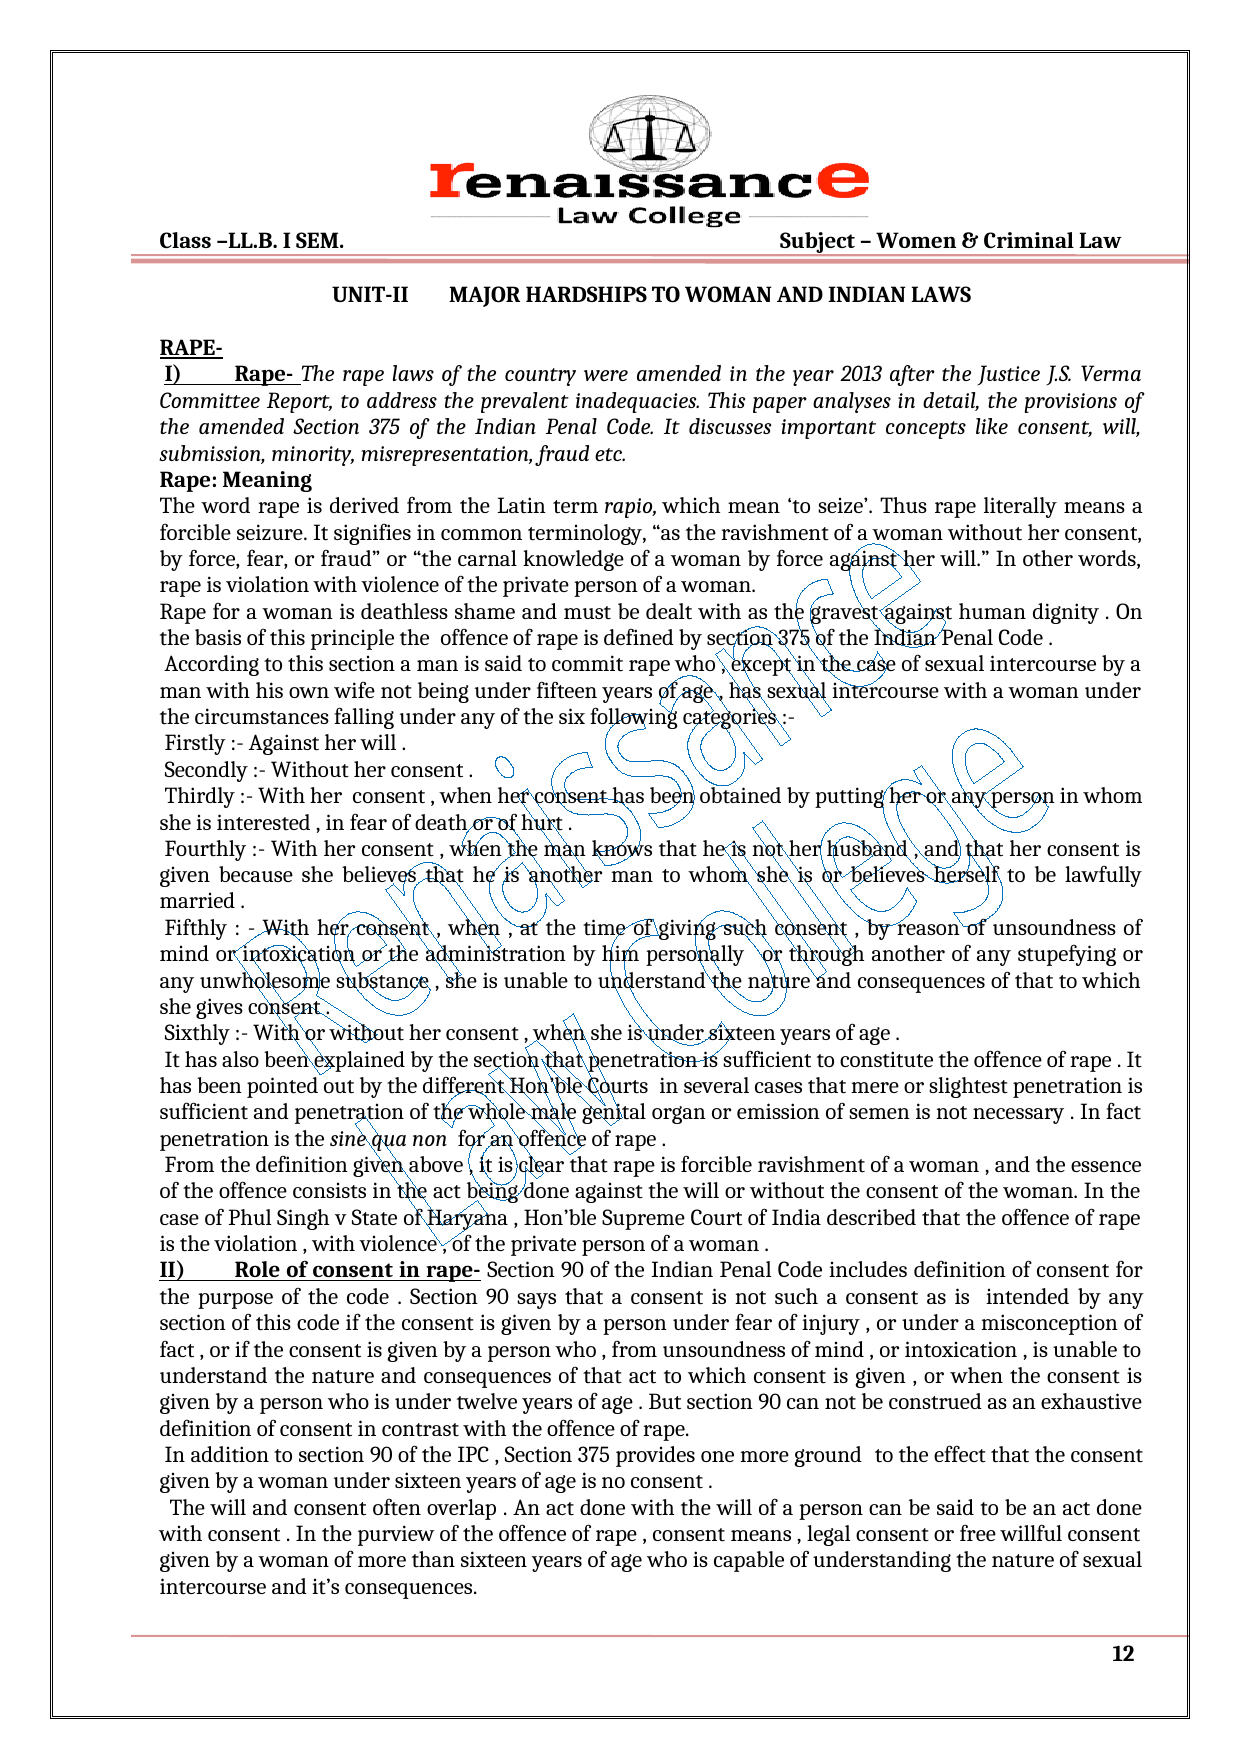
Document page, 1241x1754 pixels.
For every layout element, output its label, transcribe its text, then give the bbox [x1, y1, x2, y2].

text From the definition given above , it is clear that rape is forcible ravishment of a woman , and the essence of the offence consists in the act being done against the will or without the consent of the woman. In the case of Phul Singh v State of Haryana , Hon’ble Supreme Court of India described that the offence of rape is the violation , with violence , of the private person of a woman . [159, 1152, 1144, 1257]
text The word rape is derived from the Latin term rapio, which mean ‘to seize’. Thus rape literally means a forcible seizure. It signifies in common terminology, “as the ravishment of a woman without her consent, by force, fear, or fraud” or “the carnal knowledge of a woman by force against her will.” In other words, rape is violation with violence of the private person of a woman. [159, 493, 1144, 598]
text Rape for a woman is deathless shame and must be dealt with as the gravest against human dignity . On the basis of this principle the offence of rape is defined by section 375 of the Indian Penal Code . [159, 598, 1144, 651]
text Fifthly : - With her consent , when , at the time of giving such consent , by reason of unsoundness of mind or intoxication or the administration by him personally or through another of any stupefying or any unwholesome substance , she is unable to understand the nature and consequences of that to which she gives consent . [159, 915, 1144, 1020]
text UNIT-II MAJOR HARDSHIPS TO WOMAN AND INDIAN LAWS [159, 282, 1144, 308]
picture [406, 93, 897, 228]
text In addition to section 90 of the IPC , Section 375 provides one more ground to the effect that the consent given by a woman under sixteen years of age is no consent . [159, 1442, 1144, 1494]
text Firstly :- Against her will . [159, 730, 1144, 757]
text RAPE- [159, 335, 1144, 361]
text Fourthly :- With her consent , when the man knows that he is not her husband , and that her consent is given because she believes that he is another man to whom she is or believes herself to be lawfully married . [159, 836, 1144, 915]
text According to this section a man is said to commit rape who , except in the case of sexual intercourse by a man with his own wife not being under fifteen years of age , has sexual intercourse with a woman under the circumstances falling under any of the six following categories :- [159, 651, 1144, 730]
text The will and consent often overlap . An act done with the will of a person can be said to be an act done with consent . In the purview of the offence of rape , consent means , legal consent or free willful consent given by a woman of more than sixteen years of age who is capable of understanding the nature of sexual intercourse and it’s consequences. [159, 1494, 1144, 1600]
text Thirdly :- With her consent , when her consent has been obtained by putting her or any person in whom she is interested , in fear of death or of hurt . [159, 783, 1144, 836]
text Sixthly :- With or without her consent , when she is under sixteen years of age . [159, 1020, 1144, 1046]
text Secondly :- Without her consent . [159, 757, 1144, 783]
text II) Role of consent in rape- Section 90 of the Indian Penal Code includes definition of consent for the purpose of the code . Section 90 says that a consent is not such a consent as is intended by any section of this code if the consent is given by a person under fear of injury , or under a misconception of fact , or if the consent is given by a person who , from unsoundness of mind , or intoxication , is unable to understand the nature and consequences of that act to which consent is given , or when the consent is given by a person who is under twelve years of age . But section 90 can not be construed as an exhaustive definition of consent in contrast with the offence of rape. [159, 1257, 1144, 1442]
subtitle Rape: Meaning [159, 467, 1144, 493]
text It has also been explained by the section that penetration is sufficient to constitute the offence of rape . It has been pointed out by the different Hon’ble Courts in several cases that mere or slightest penetration is sufficient and penetration of the whole male genital organ or emission of semen is not necessary . In fact penetration is the sine qua non for an offence of rape . [159, 1046, 1144, 1152]
text I) Rape- The rape laws of the country were amended in the year 2013 after the Justice J.S. Verma Committee Report, to address the prevalent inadequacies. This paper analyses in detail, the provisions of the amended Section 375 of the Indian Penal Code. It discusses important concepts like consent, will, submission, minority, misrepresentation, fraud etc. [159, 361, 1144, 467]
